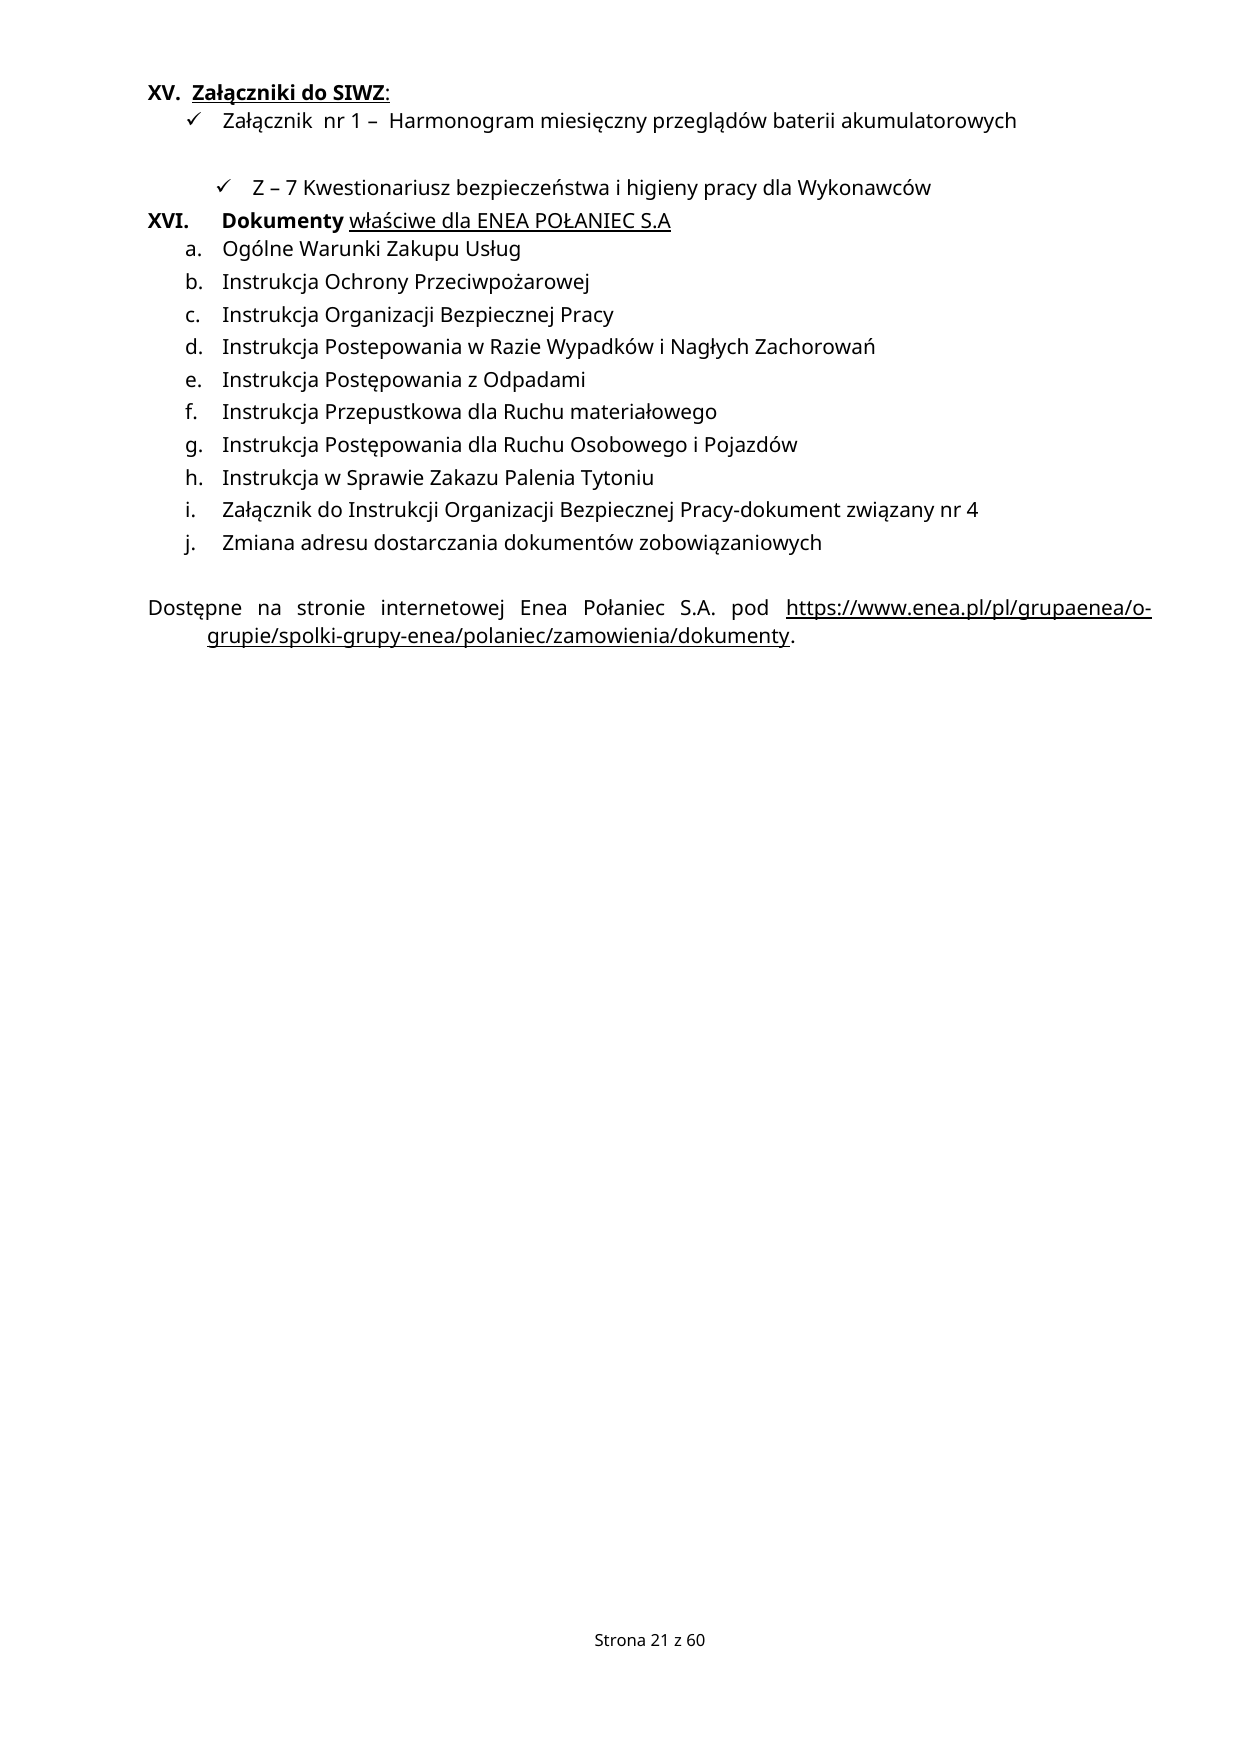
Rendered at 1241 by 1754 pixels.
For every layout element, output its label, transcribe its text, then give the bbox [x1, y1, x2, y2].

list Dokumenty właściwe dla ENEA POŁANIEC S.A [148, 202, 1152, 234]
list Załączniki do SIWZ: [148, 74, 1152, 106]
list Zmiana adresu dostarczania dokumentów zobowiązaniowych [185, 528, 1152, 556]
list Instrukcja Przepustkowa dla Ruchu materiałowego [185, 397, 1152, 426]
list Instrukcja Postepowania w Razie Wypadków i Nagłych Zachorowań [185, 332, 1152, 361]
list Instrukcja Postępowania dla Ruchu Osobowego i Pojazdów [185, 430, 1152, 458]
list Załącznik nr 1 – Harmonogram miesięczny przeglądów baterii akumulatorowych [185, 106, 1152, 135]
text Dostępne na stronie internetowej Enea Połaniec S.A. pod https://www.enea.pl/pl/grupaenea/o-grupie/spolki-grupy-enea/polaniec/zamowienia/dokumenty. [148, 593, 1152, 650]
list Załącznik do Instrukcji Organizacji Bezpiecznej Pracy-dokument związany nr 4 [185, 495, 1152, 524]
list Instrukcja Ochrony Przeciwpożarowej [185, 267, 1152, 296]
list Ogólne Warunki Zakupu Usług [185, 234, 1152, 263]
list Instrukcja Organizacji Bezpiecznej Pracy [185, 300, 1152, 328]
list Z – 7 Kwestionariusz bezpieczeństwa i higieny pracy dla Wykonawców [215, 169, 1152, 202]
list Instrukcja Postępowania z Odpadami [185, 365, 1152, 393]
list Instrukcja w Sprawie Zakazu Palenia Tytoniu [185, 463, 1152, 491]
